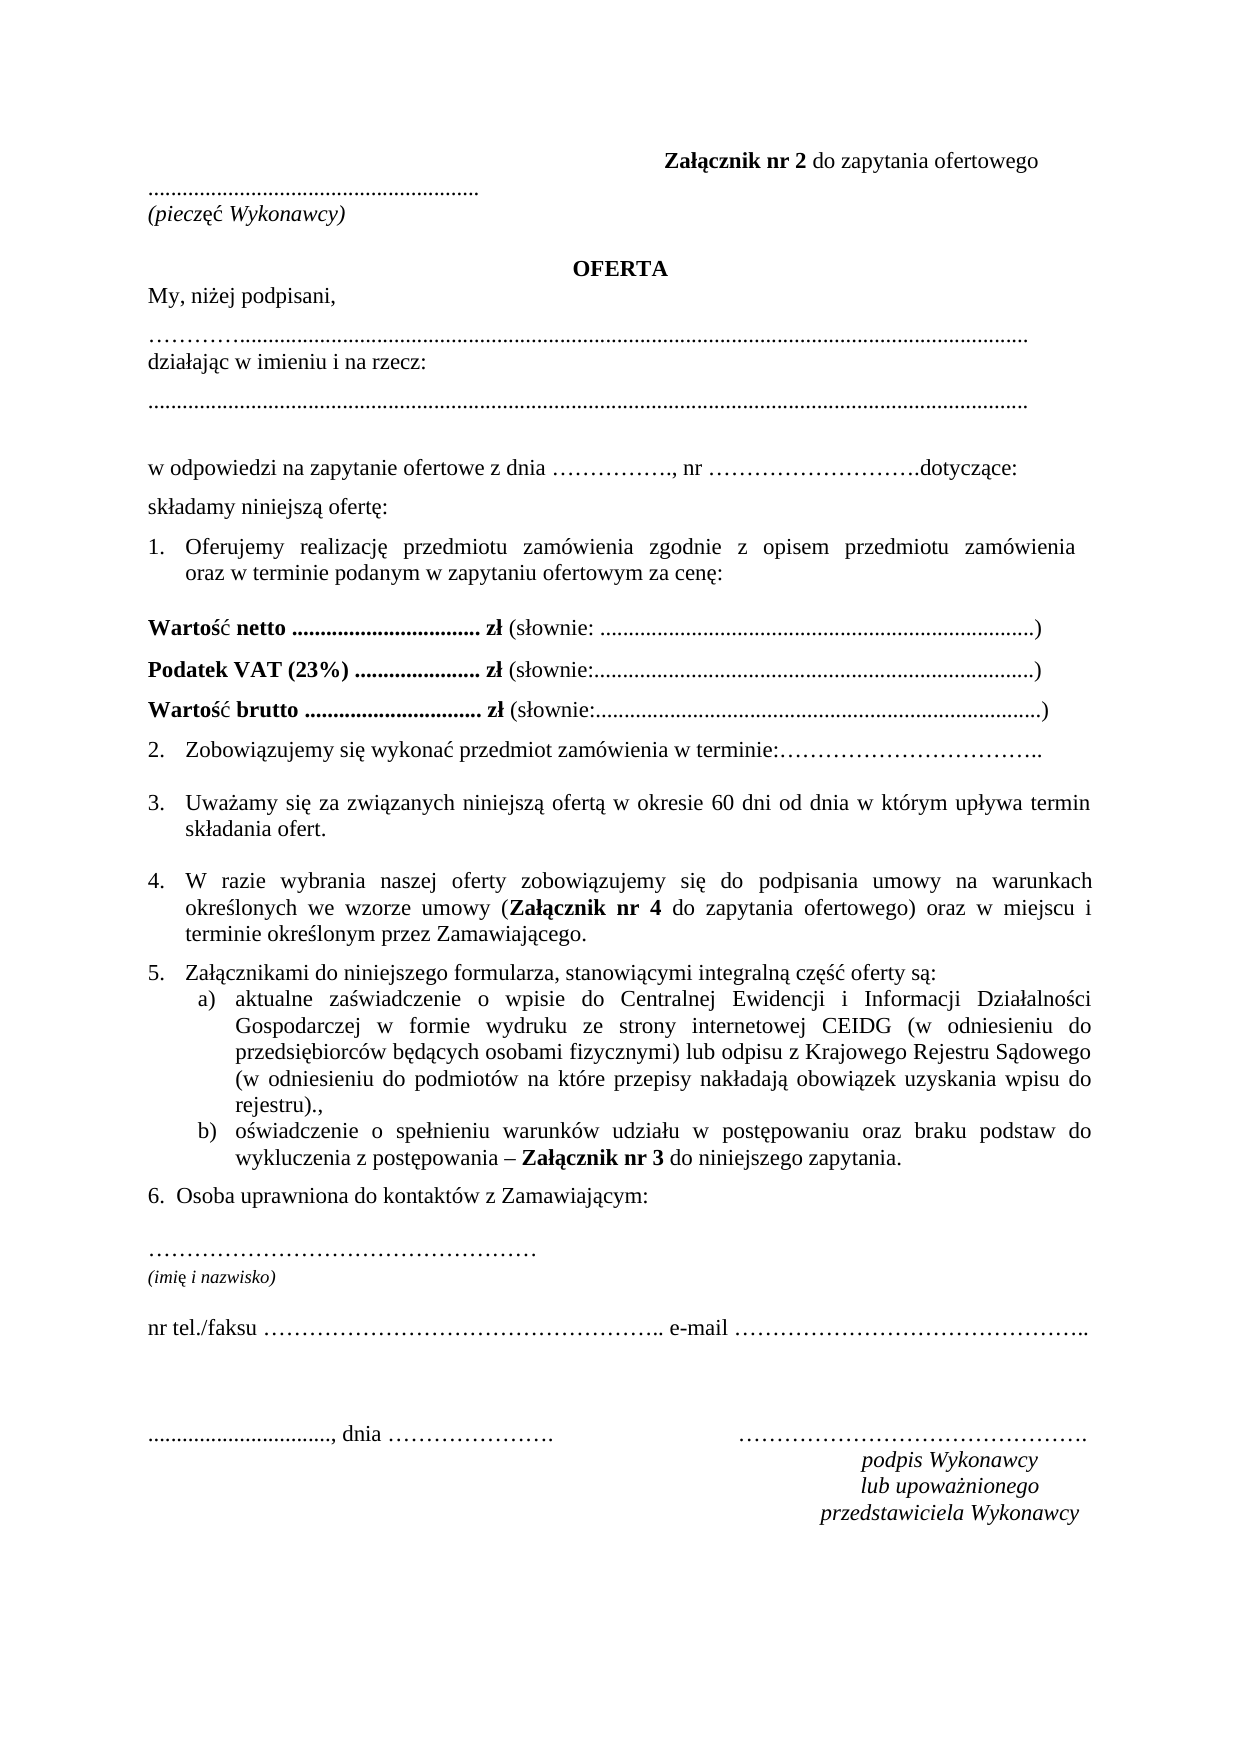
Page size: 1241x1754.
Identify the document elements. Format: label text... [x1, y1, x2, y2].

text (imię i nazwisko) [148, 1262, 1093, 1288]
list oświadczenie o spełnieniu warunków udziału w postępowaniu oraz braku podstaw do wykluczenia z postępowania – Załącznik nr 3 do niniejszego zapytania. [198, 1117, 1093, 1170]
text ................................, dnia …………………. ………………………………………. [148, 1420, 1093, 1446]
text OFERTA [148, 255, 1093, 282]
list Uważamy się za związanych niniejszą ofertą w okresie 60 dni od dnia w którym upływa termin składania ofert. [148, 788, 1093, 841]
text Podatek VAT (23%) ...................... zł (słownie:.............................................................................) [148, 654, 1093, 683]
list W razie wybrania naszej oferty zobowiązujemy się do podpisania umowy na warunkach określonych we wzorze umowy (Załącznik nr 4 do zapytania ofertowego) oraz w miejscu i terminie określonym przez Zamawiającego. [148, 868, 1093, 947]
text 6. Osoba uprawniona do kontaktów z Zamawiającym: [148, 1182, 1093, 1209]
text Wartość brutto ............................... zł (słownie:..............................................................................) [148, 696, 1093, 722]
text My, niżej podpisani, [148, 282, 1093, 308]
text (pieczęć Wykonawcy) [148, 200, 1093, 227]
text Załącznik nr 2 do zapytania ofertowego [590, 148, 1093, 174]
text w odpowiedzi na zapytanie ofertowe z dnia ……………., nr ……………………….dotyczące: [148, 427, 1093, 480]
list aktualne zaświadczenie o wpisie do Centralnej Ewidencji i Informacji Działalności Gospodarczej w formie wydruku ze strony internetowej CEIDG (w odniesieniu do przedsiębiorców będących osobami fizycznymi) lub odpisu z Krajowego Rejestru Sądowego (w odniesieniu do podmiotów na które przepisy nakładają obowiązek uzyskania wpisu do rejestru)., [198, 986, 1093, 1117]
list Oferujemy realizację przedmiotu zamówienia zgodnie z opisem przedmiotu zamówienia oraz w terminie podanym w zapytaniu ofertowym za cenę: [148, 533, 1093, 586]
list Załącznikami do niniejszego formularza, stanowiącymi integralną część oferty są: [148, 959, 1093, 986]
text .......................................................................................................................................................... [148, 387, 1093, 414]
text nr tel./faksu …………………………………………….. e-mail ……………………………………….. [148, 1314, 1093, 1341]
text podpis Wykonawcy [807, 1446, 1093, 1472]
text ………….......................................................................................................................................... działając w imieniu i na rzecz: [148, 321, 1093, 374]
text .......................................................... [148, 174, 1093, 200]
list Zobowiązujemy się wykonać przedmiot zamówienia w terminie:…………………………….. [148, 736, 1093, 762]
text Wartość netto ................................. zł (słownie: ............................................................................) [148, 612, 1093, 641]
text składamy niniejszą ofertę: [148, 493, 1093, 519]
text lub upoważnionego przedstawiciela Wykonawcy [807, 1472, 1093, 1525]
text …………………………………………… [148, 1235, 555, 1262]
